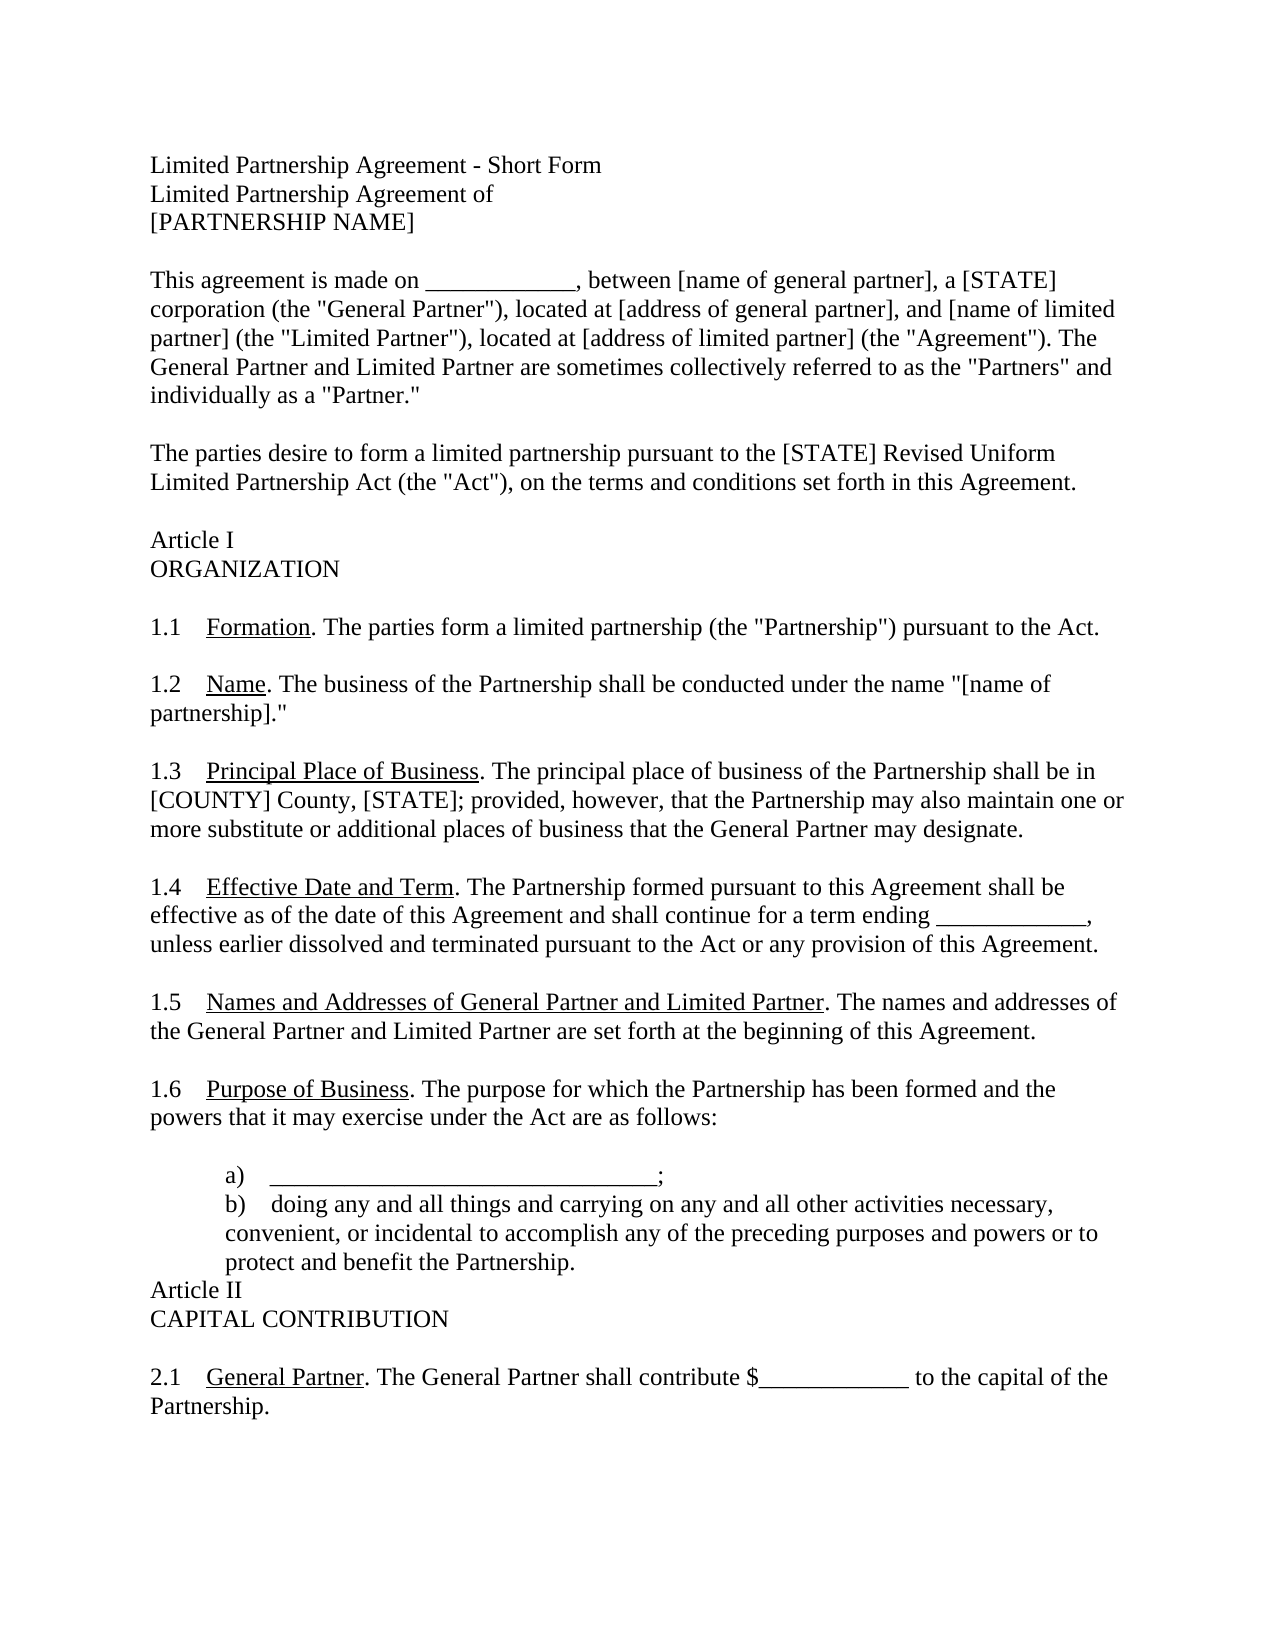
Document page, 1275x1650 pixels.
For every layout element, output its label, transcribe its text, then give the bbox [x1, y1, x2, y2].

text Article II CAPITAL CONTRIBUTION [150, 1275, 1125, 1333]
text 1.2 Name. The business of the Partnership shall be conducted under the name "[name of partnership]." [150, 669, 1125, 727]
text 1.4 Effective Date and Term. The Partnership formed pursuant to this Agreement shall be effective as of the date of this Agreement and shall continue for a term ending ____________, unless earlier dissolved and terminated pursuant to the Act or any provision of this Agreement. [150, 872, 1125, 958]
text The parties desire to form a limited partnership pursuant to the [STATE] Revised Uniform Limited Partnership Act (the "Act"), on the terms and conditions set forth in this Agreement. [150, 438, 1125, 496]
text 1.3 Principal Place of Business. The principal place of business of the Partnership shall be in [COUNTY] County, [STATE]; provided, however, that the Partnership may also maintain one or more substitute or additional places of business that the General Partner may designate. [150, 756, 1125, 842]
text Article I ORGANIZATION [150, 525, 1125, 582]
text 1.6 Purpose of Business. The purpose for which the Partnership has been formed and the powers that it may exercise under the Act are as follows: [150, 1074, 1125, 1131]
text [PARTNERSHIP NAME] [150, 207, 1125, 236]
text Limited Partnership Agreement of [150, 179, 1125, 207]
text 2.1 General Partner. The General Partner shall contribute $____________ to the capital of the Partnership. [150, 1362, 1125, 1419]
text 1.5 Names and Addresses of General Partner and Limited Partner. The names and addresses of the General Partner and Limited Partner are set forth at the beginning of this Agreement. [150, 987, 1125, 1044]
text 1.1 Formation. The parties form a limited partnership (the "Partnership") pursuant to the Act. [150, 612, 1125, 640]
text Limited Partnership Agreement - Short Form [150, 150, 1125, 179]
text This agreement is made on ____________, between [name of general partner], a [STATE] corporation (the "General Partner"), located at [address of general partner], and [name of limited partner] (the "Limited Partner"), located at [address of limited partner] (the "Agreement"). The General Partner and Limited Partner are sometimes collectively referred to as the "Partners" and individually as a "Partner." [150, 265, 1125, 409]
text a) _______________________________; [225, 1160, 1125, 1189]
text b) doing any and all things and carrying on any and all other activities necessary, convenient, or incidental to accomplish any of the preceding purposes and powers or to protect and benefit the Partnership. [225, 1189, 1125, 1275]
